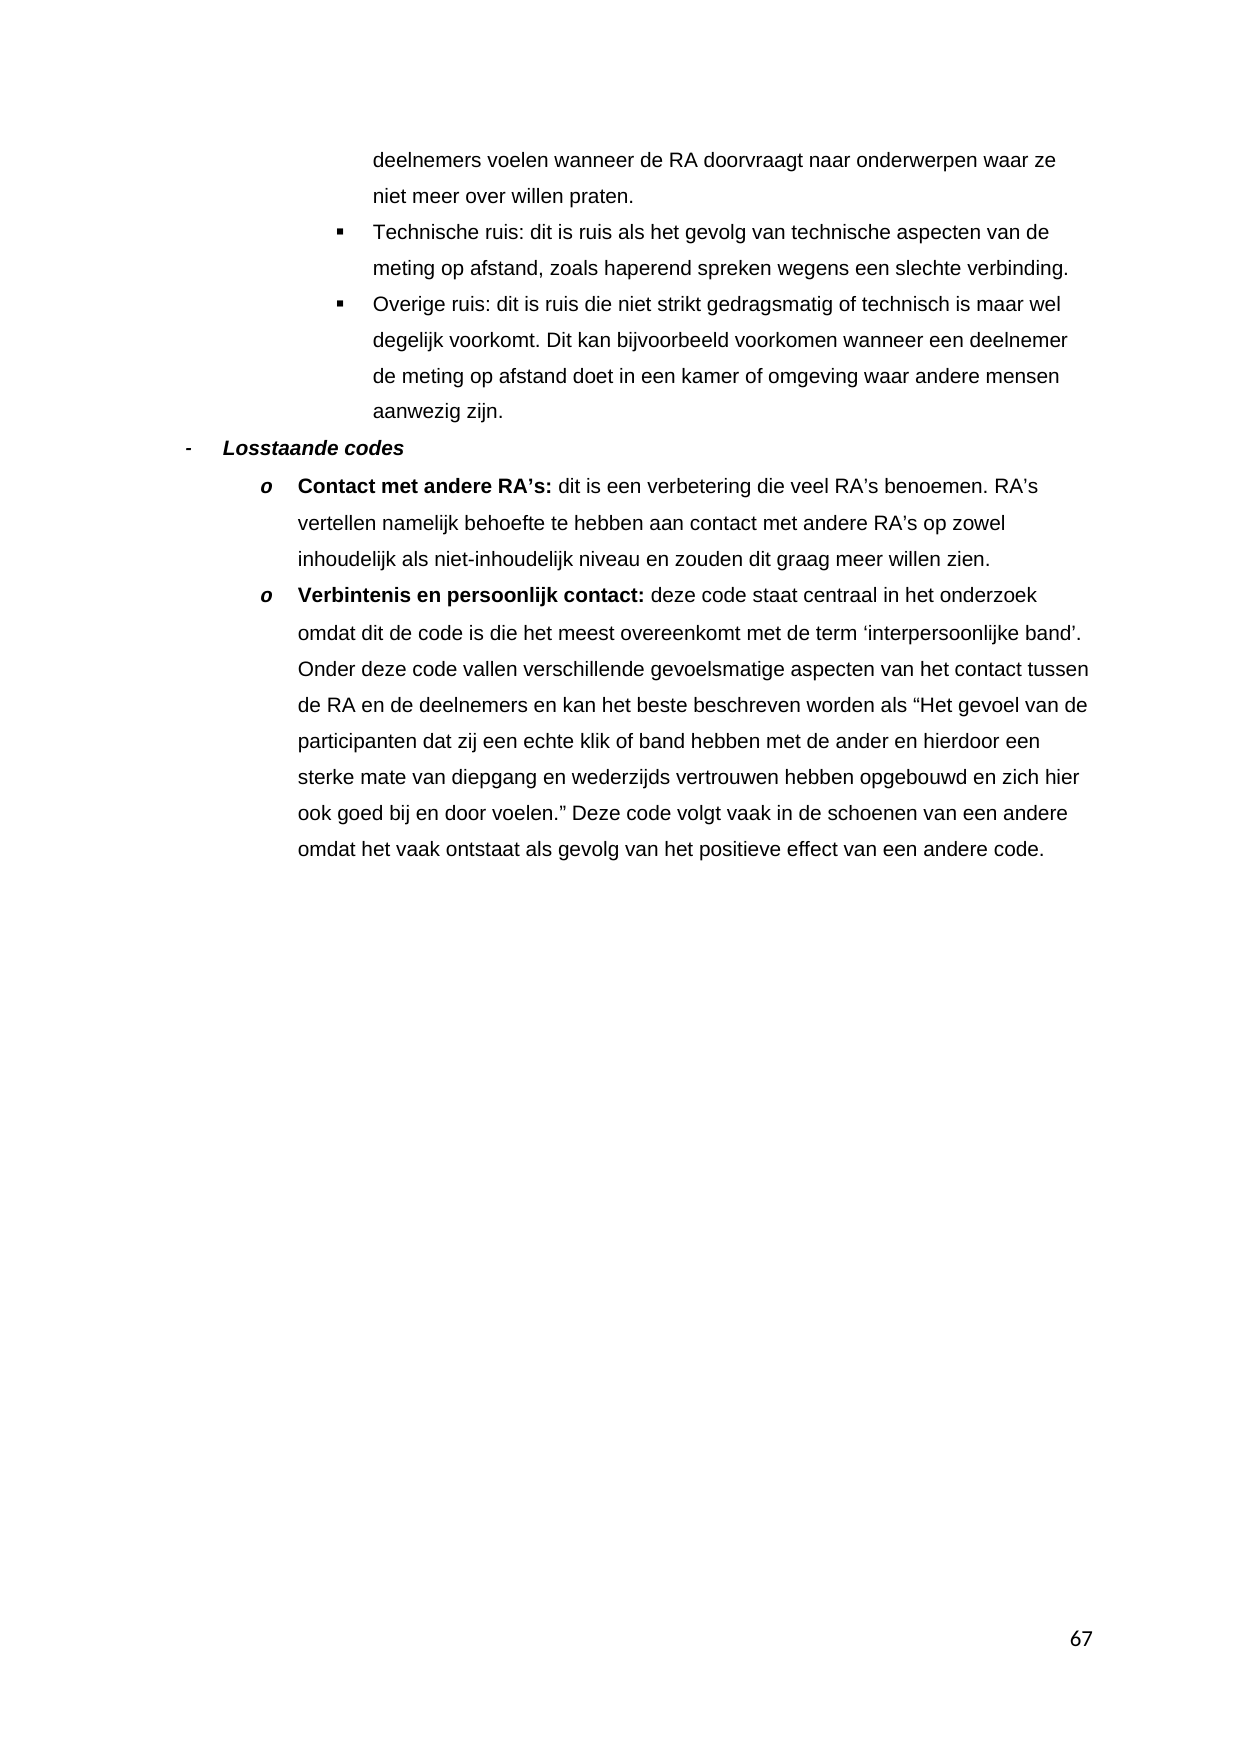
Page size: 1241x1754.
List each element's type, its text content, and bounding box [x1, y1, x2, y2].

list Verbintenis en persoonlijk contact: deze code staat centraal in het onderzoek omdat dit de code is die het meest overeenkomt met de term ‘interpersoonlijke band’. Onder deze code vallen verschillende gevoelsmatige aspecten van het contact tussen de RA en de deelnemers en kan het beste beschreven worden als “Het gevoel van de participanten dat zij een echte klik of band hebben met de ander en hierdoor een sterke mate van diepgang en wederzijds vertrouwen hebben opgebouwd en zich hier ook goed bij en door voelen.” Deze code volgt vaak in de schoenen van een andere omdat het vaak ontstaat als gevolg van het positieve effect van een andere code. [260, 583, 1093, 861]
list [335, 148, 1093, 207]
list Technische ruis: dit is ruis als het gevolg van technische aspecten van de meting op afstand, zoals haperend spreken wegens een slechte verbinding. [335, 219, 1093, 279]
list Losstaande codes [185, 435, 1093, 461]
list Overige ruis: dit is ruis die niet strikt gedragsmatig of technisch is maar wel degelijk voorkomt. Dit kan bijvoorbeeld voorkomen wanneer een deelnemer de meting op afstand doet in een kamer of omgeving waar andere mensen aanwezig zijn. [335, 291, 1093, 423]
list Contact met andere RA’s: dit is een verbetering die veel RA’s benoemen. RA’s vertellen namelijk behoefte te hebben aan contact met andere RA’s op zowel inhoudelijk als niet-inhoudelijk niveau en zouden dit graag meer willen zien. [260, 473, 1093, 571]
